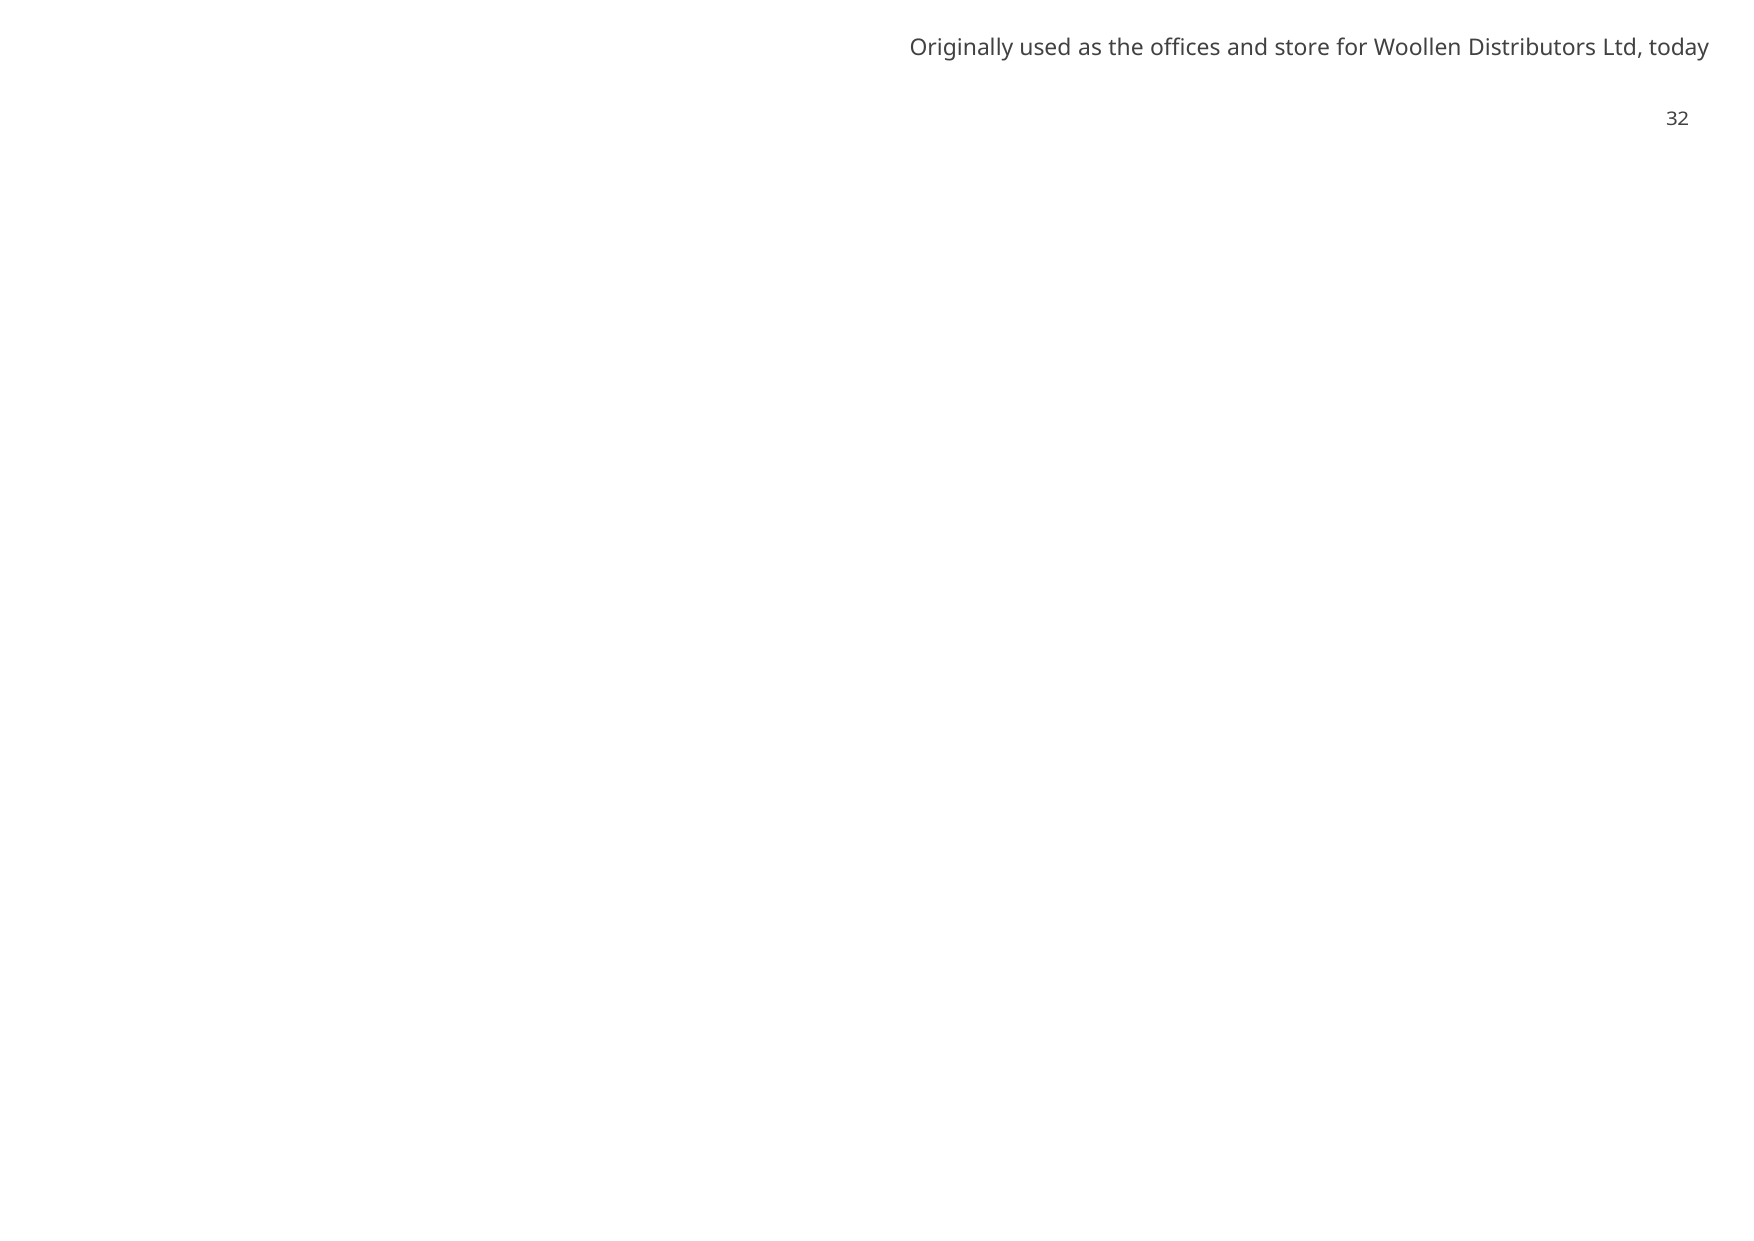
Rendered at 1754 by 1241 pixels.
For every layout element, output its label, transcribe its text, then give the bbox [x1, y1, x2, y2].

text 32 [54, 106, 1689, 131]
text Originally used as the offices and store for Woollen Distributors Ltd, today [909, 31, 1718, 62]
